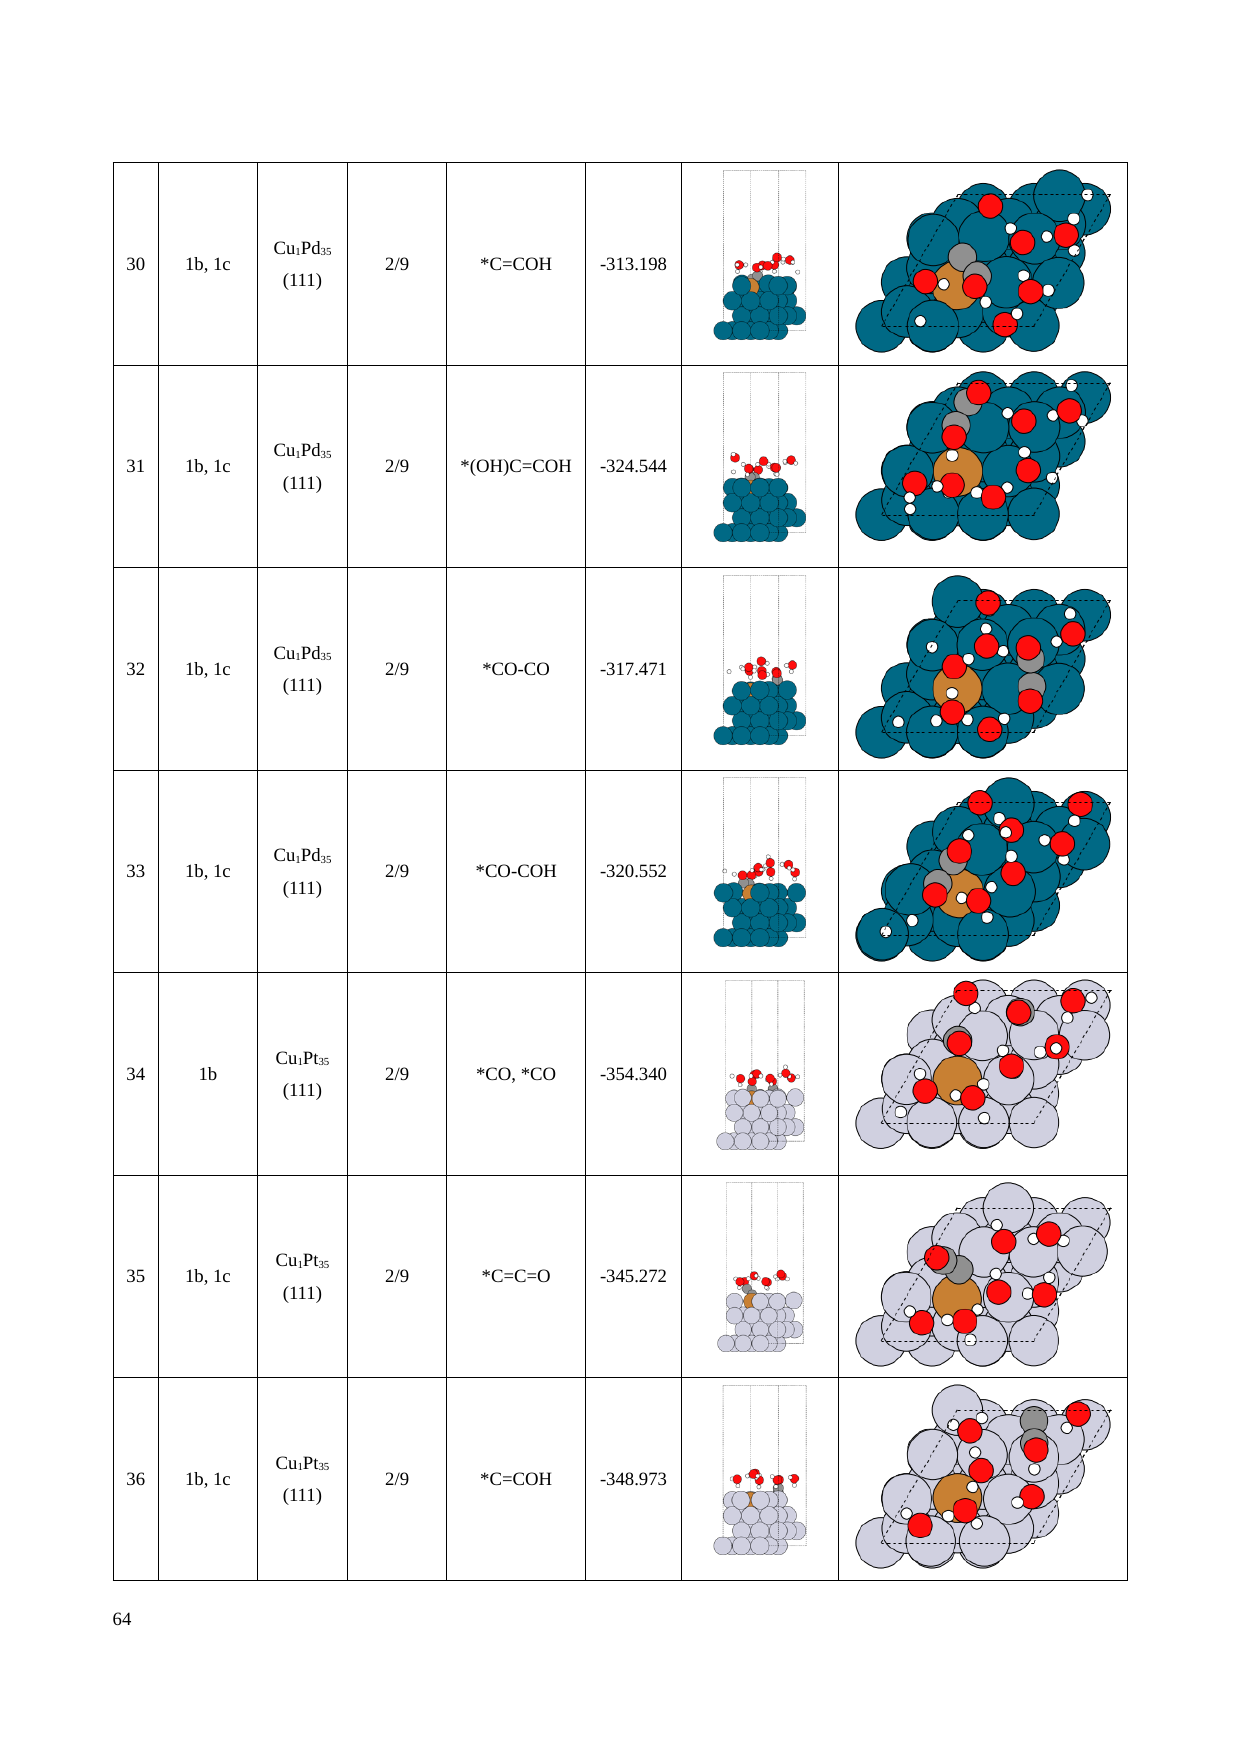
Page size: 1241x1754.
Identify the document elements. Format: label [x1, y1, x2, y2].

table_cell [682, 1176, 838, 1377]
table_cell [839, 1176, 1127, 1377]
picture [849, 1178, 1116, 1370]
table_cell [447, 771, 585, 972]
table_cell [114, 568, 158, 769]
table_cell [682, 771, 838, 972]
picture [849, 368, 1116, 544]
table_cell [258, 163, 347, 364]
picture [849, 773, 1116, 965]
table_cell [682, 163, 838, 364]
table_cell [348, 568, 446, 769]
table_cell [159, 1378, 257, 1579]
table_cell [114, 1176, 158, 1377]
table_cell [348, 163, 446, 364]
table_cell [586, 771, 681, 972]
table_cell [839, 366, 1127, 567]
picture [711, 773, 808, 951]
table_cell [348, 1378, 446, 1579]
picture [849, 976, 1116, 1152]
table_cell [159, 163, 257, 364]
picture [711, 368, 808, 546]
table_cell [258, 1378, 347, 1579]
picture [715, 1178, 805, 1356]
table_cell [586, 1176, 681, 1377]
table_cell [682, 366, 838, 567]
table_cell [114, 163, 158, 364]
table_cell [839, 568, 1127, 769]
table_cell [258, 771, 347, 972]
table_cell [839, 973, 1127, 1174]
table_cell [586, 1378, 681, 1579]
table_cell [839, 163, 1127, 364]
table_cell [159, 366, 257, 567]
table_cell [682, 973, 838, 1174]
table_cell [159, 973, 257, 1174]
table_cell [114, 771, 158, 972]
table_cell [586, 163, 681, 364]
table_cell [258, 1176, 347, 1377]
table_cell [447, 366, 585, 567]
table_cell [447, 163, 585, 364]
picture [849, 166, 1116, 356]
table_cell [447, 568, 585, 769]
picture [849, 571, 1116, 762]
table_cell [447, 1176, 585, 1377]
picture [711, 1381, 808, 1559]
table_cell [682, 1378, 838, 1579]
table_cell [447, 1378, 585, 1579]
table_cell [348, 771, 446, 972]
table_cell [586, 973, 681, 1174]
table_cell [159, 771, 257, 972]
picture [711, 571, 808, 749]
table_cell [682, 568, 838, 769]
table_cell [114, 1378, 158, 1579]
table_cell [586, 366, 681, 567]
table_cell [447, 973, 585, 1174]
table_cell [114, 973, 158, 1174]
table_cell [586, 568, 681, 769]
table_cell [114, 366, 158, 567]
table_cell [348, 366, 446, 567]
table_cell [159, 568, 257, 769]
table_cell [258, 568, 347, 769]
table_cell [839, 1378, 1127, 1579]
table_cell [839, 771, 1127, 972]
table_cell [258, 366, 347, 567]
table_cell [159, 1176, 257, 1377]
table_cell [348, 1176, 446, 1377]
picture [711, 166, 808, 344]
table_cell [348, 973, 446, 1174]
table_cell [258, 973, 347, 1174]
picture [714, 976, 805, 1154]
picture [849, 1381, 1116, 1572]
